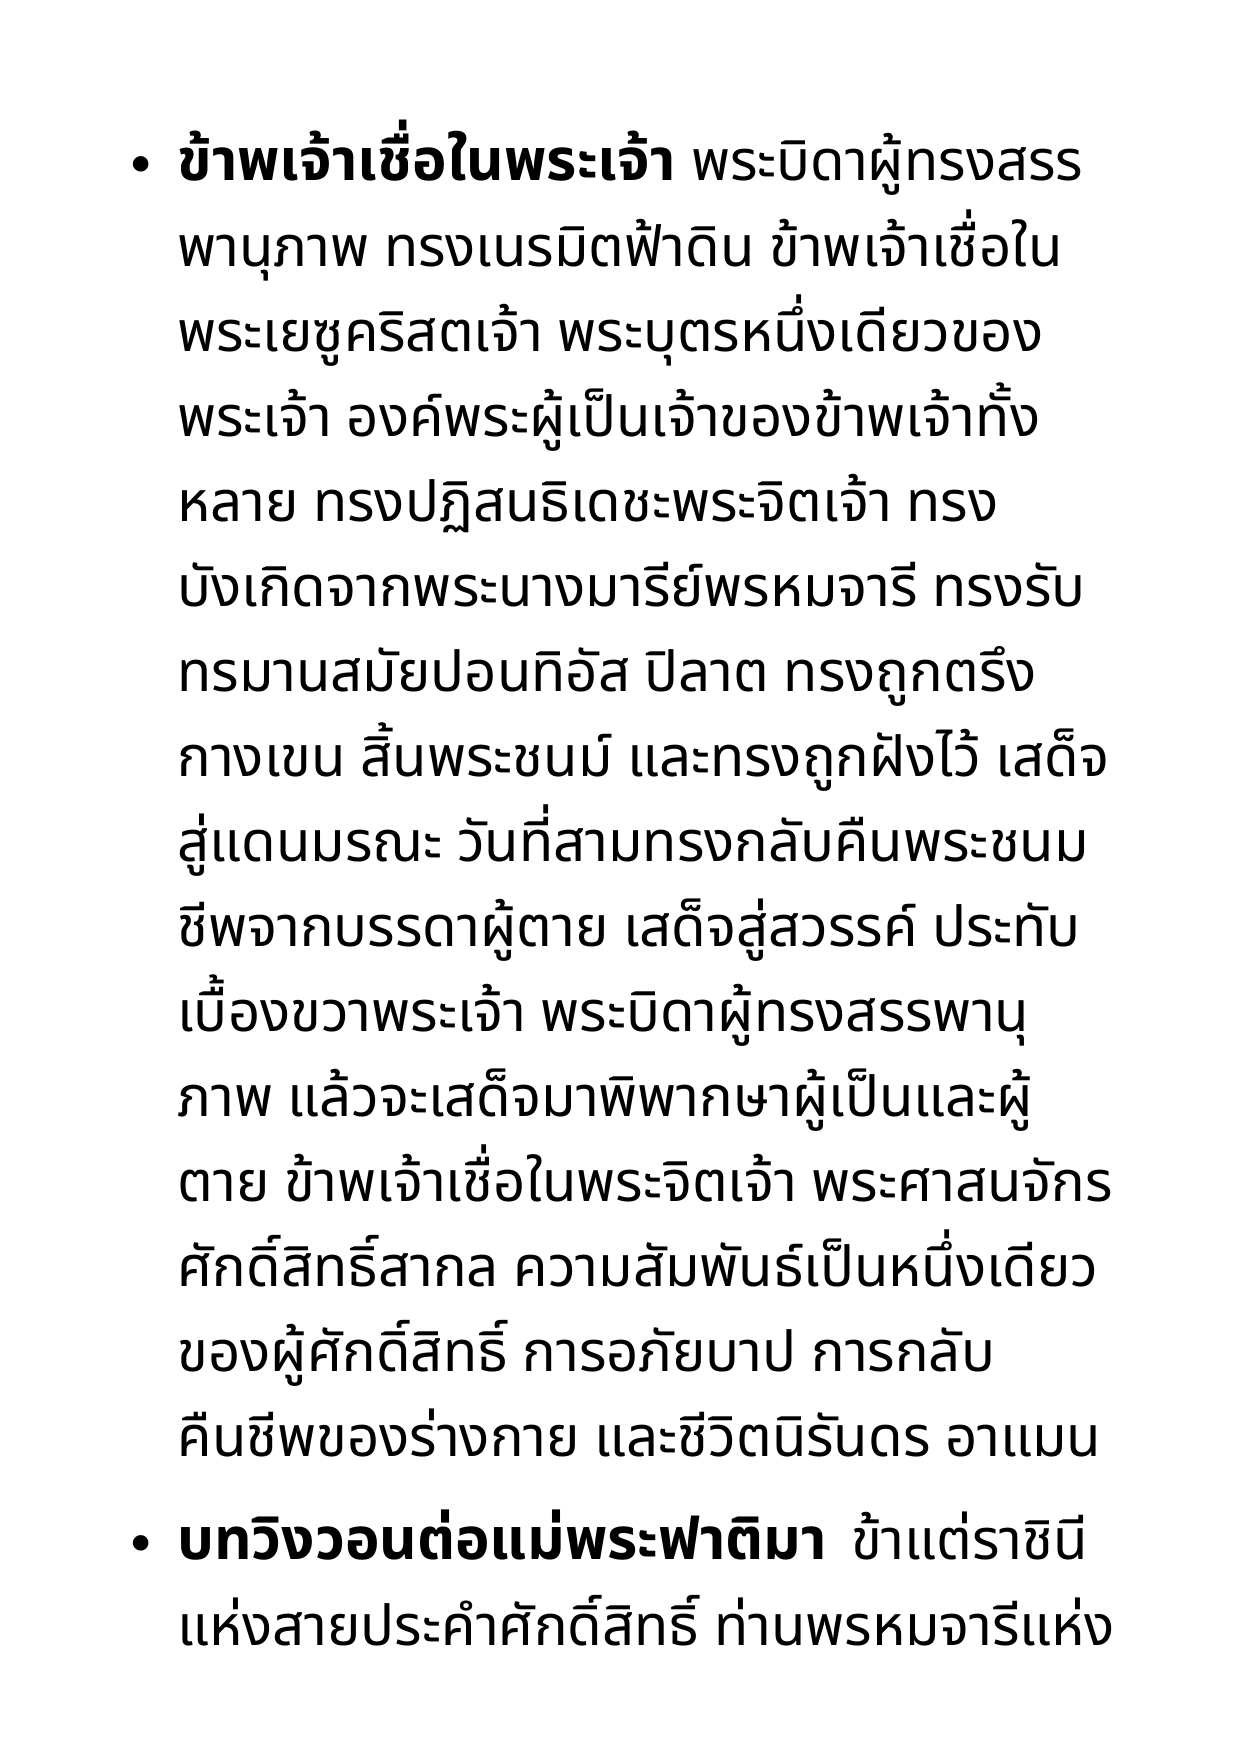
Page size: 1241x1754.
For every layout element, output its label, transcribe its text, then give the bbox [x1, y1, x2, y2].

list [133, 1498, 1122, 1671]
list ข้าพเจ้าเชื่อในพระเจ้า พระบิดาผู้ทรงสรรพานุภาพ ทรงเนรมิตฟ้าดิน ข้าพเจ้าเชื่อในพระเยซูคริสตเจ้า พระบุตรหนึ่งเดียวของพระเจ้า องค์พระผู้เป็นเจ้าของข้าพเจ้าทั้งหลาย ทรงปฏิสนธิเดชะพระจิตเจ้า ทรงบังเกิดจากพระนางมารีย์พรหมจารี ทรงรับทรมานสมัยปอนทิอัส ปิลาต ทรงถูกตรึงกางเขน สิ้นพระชนม์ และทรงถูกฝังไว้ เสด็จสู่แดนมรณะ วันที่สามทรงกลับคืนพระชนมชีพจากบรรดาผู้ตาย เสด็จสู่สวรรค์ ประทับเบื้องขวาพระเจ้า พระบิดาผู้ทรงสรรพานุภาพ แล้วจะเสด็จมาพิพากษาผู้เป็นและผู้ตาย ข้าพเจ้าเชื่อในพระจิตเจ้า พระศาสนจักรศักดิ์สิทธิ์สากล ความสัมพันธ์เป็นหนึ่งเดียวของผู้ศักดิ์สิทธิ์ การอภัยบาป การกลับคืนชีพของร่างกาย และชีวิตนิรันดร อาแมน [133, 118, 1122, 1481]
